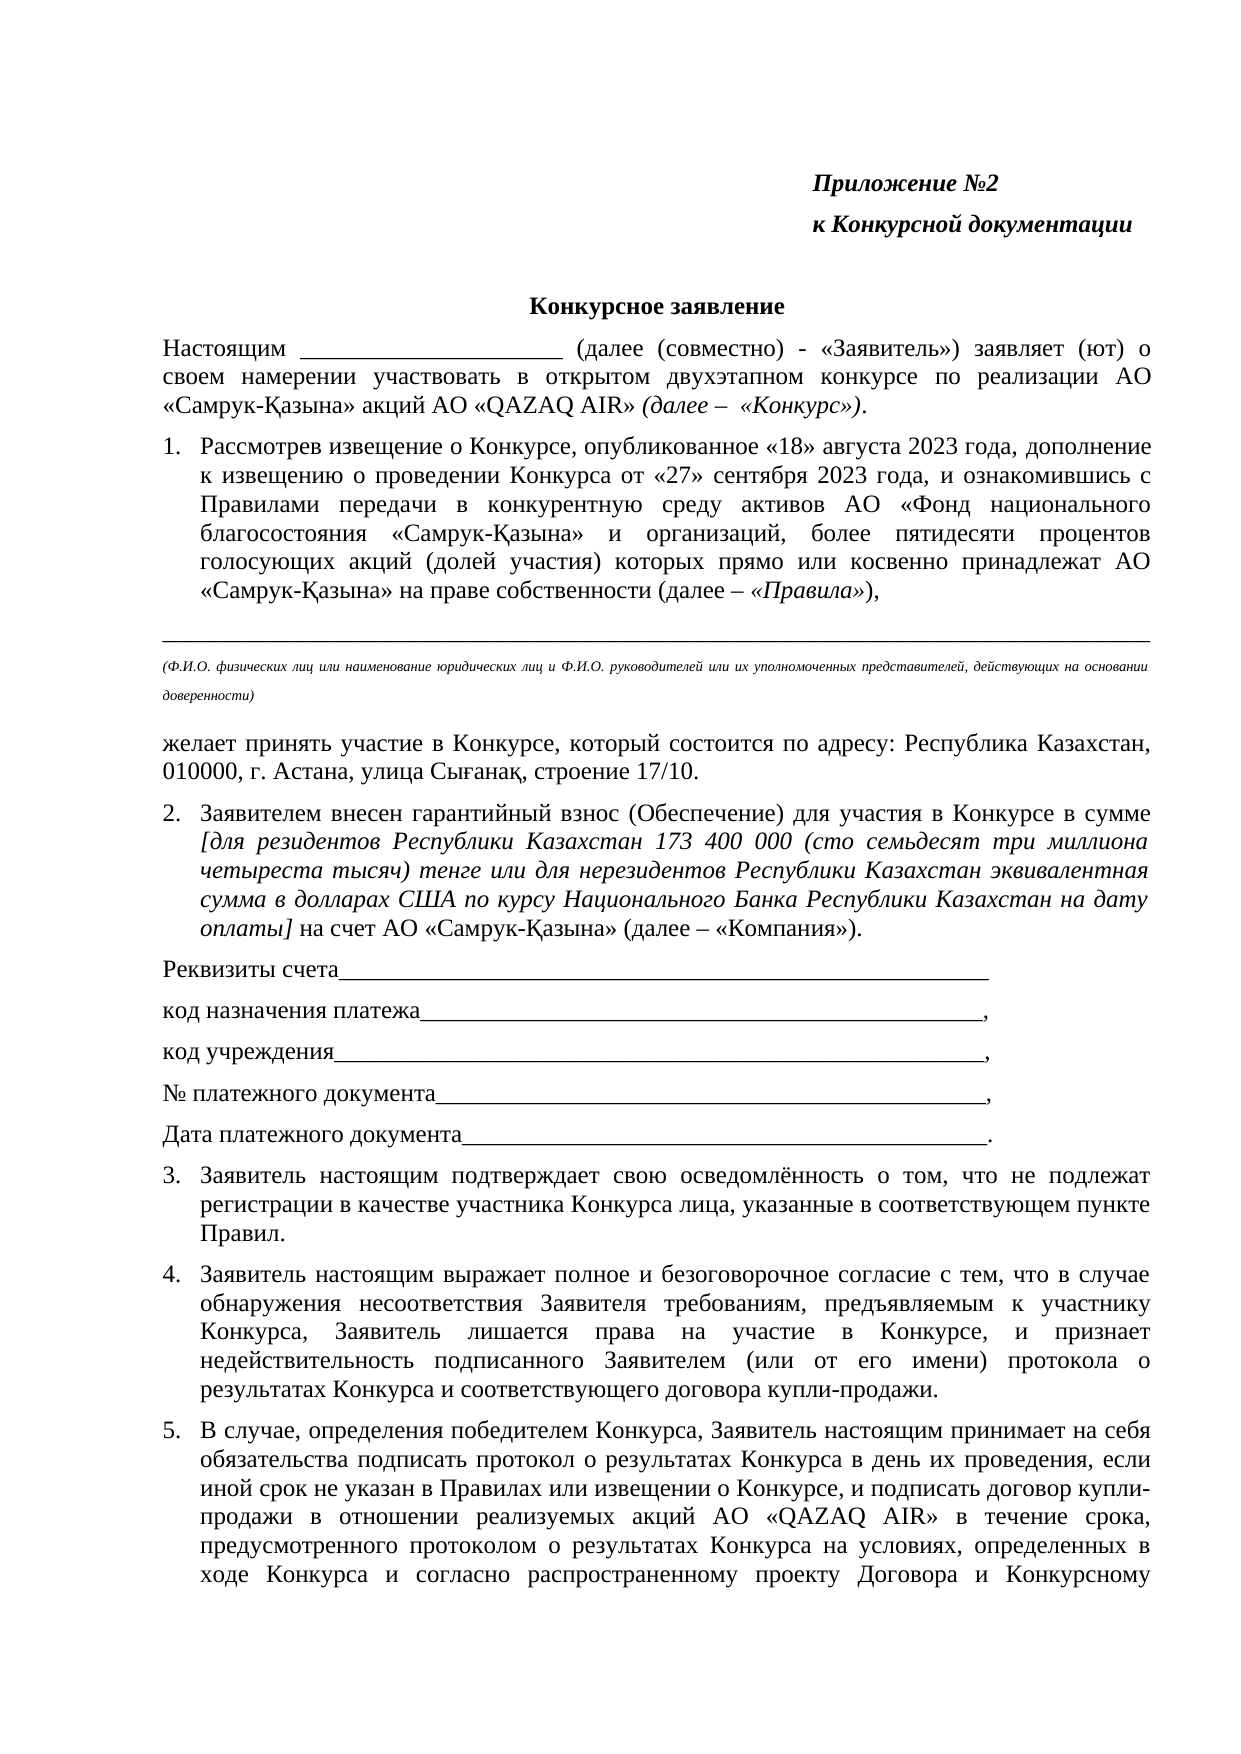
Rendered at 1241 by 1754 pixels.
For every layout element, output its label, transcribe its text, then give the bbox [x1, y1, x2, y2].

list Заявитель настоящим выражает полное и безоговорочное согласие с тем, что в случае обнаружения несоответствия Заявителя требованиям, предъявляемым к участнику Конкурса, Заявитель лишается права на участие в Конкурсе, и признает недействительность подписанного Заявителем (или от его имени) протокола о результатах Конкурса и соответствующего договора купли-продажи. [162, 1259, 1152, 1403]
text Настоящим _____________________ (далее (совместно) - «Заявитель») заявляет (ют) о своем намерении участвовать в открытом двухэтапном конкурсе по реализации АО «Самрук-Қазына» акций АО «QAZAQ AIR» (далее – «Конкурс»). [162, 333, 1152, 419]
text Дата платежного документа__________________________________________. [162, 1119, 1152, 1148]
text код назначения платежа_____________________________________________, [162, 995, 1152, 1024]
text (Ф.И.О. физических лиц или наименование юридических лиц и Ф.И.О. руководителей или их уполномоченных представителей, действующих на основании доверенности) [162, 658, 1152, 715]
text желает принять участие в Конкурсе, который состоится по адресу: Республика Казахстан, 010000, г. Астана, улица Сығанақ, строение 17/10. [162, 728, 1152, 785]
text _______________________________________________________________________________ [162, 616, 1152, 645]
list Рассмотрев извещение о Конкурсе, опубликованное «18» августа 2023 года, дополнение к извещению о проведении Конкурса от «27» сентября 2023 года, и ознакомившись с Правилами передачи в конкурентную среду активов АО «Фонд национального благосостояния «Самрук-Қазына» и организаций, более пятидесяти процентов голосующих акций (долей участия) которых прямо или косвенно принадлежат АО «Самрук-Қазына» на праве собственности (далее – «Правила»), [162, 431, 1152, 604]
text Реквизиты счета____________________________________________________ [162, 954, 1152, 983]
text № платежного документа____________________________________________, [162, 1078, 1152, 1106]
text к Конкурсной документации [812, 209, 1152, 238]
text код учреждения____________________________________________________, [162, 1036, 1152, 1065]
list Заявитель настоящим подтверждает свою осведомлённость о том, что не подлежат регистрации в качестве участника Конкурса лица, указанные в соответствующем пункте Правил. [162, 1160, 1152, 1246]
text Конкурсное заявление [162, 291, 1152, 320]
text Приложение №2 [812, 168, 1152, 196]
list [162, 1415, 1152, 1588]
list Заявителем внесен гарантийный взнос (Обеспечение) для участия в Конкурсе в сумме [для резидентов Республики Казахстан 173 400 000 (сто семьдесят три миллиона четыреста тысяч) тенге или для нерезидентов Республики Казахстан эквивалентная сумма в долларах США по курсу Национального Банка Республики Казахстан на дату оплаты] на счет АО «Самрук-Қазына» (далее – «Компания»). [162, 798, 1152, 941]
